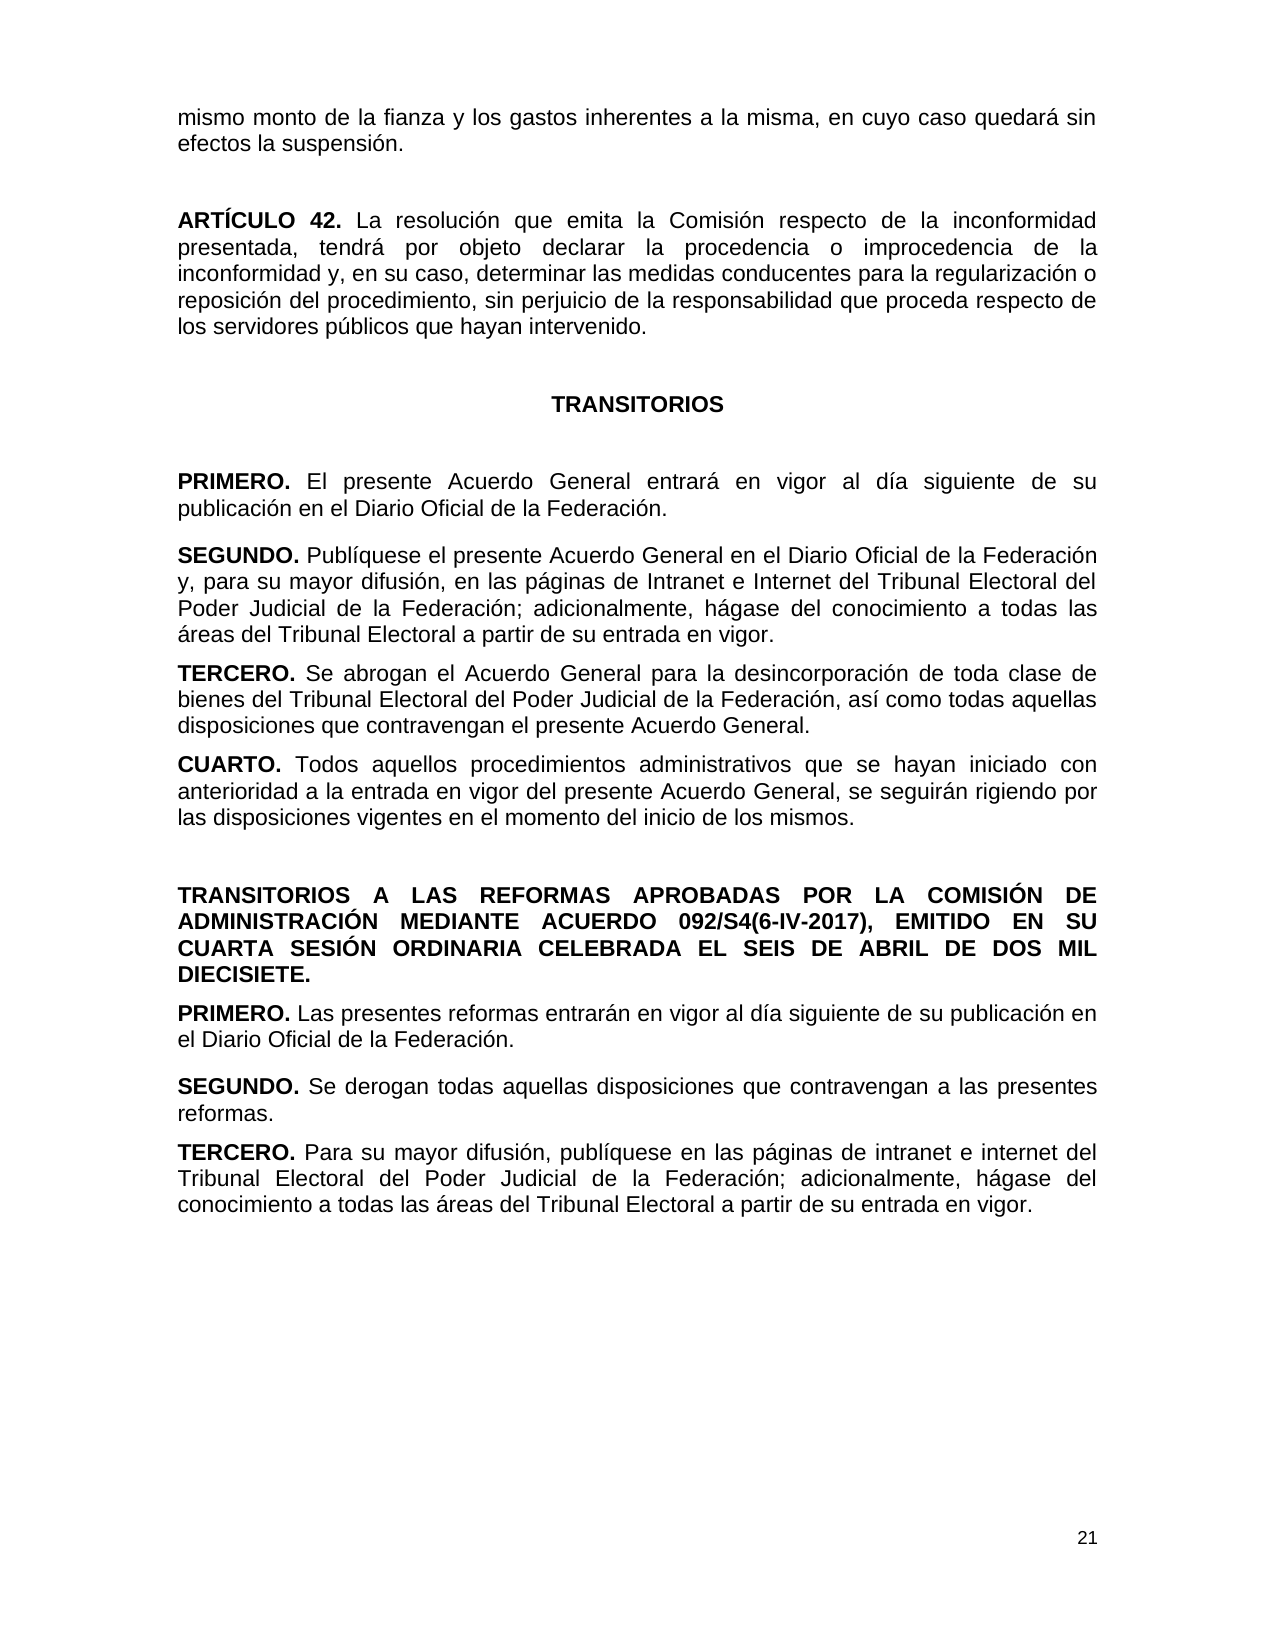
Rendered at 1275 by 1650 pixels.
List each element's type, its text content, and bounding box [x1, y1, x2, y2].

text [177, 103, 1098, 156]
text CUARTO. Todos aquellos procedimientos administrativos que se hayan iniciado con anterioridad a la entrada en vigor del presente Acuerdo General, se seguirán rigiendo por las disposiciones vigentes en el momento del inicio de los mismos. [177, 751, 1098, 830]
text TRANSITORIOS A LAS REFORMAS APROBADAS POR LA COMISIÓN DE ADMINISTRACIÓN MEDIANTE ACUERDO 092/S4(6-IV-2017), EMITIDO EN SU CUARTA SESIÓN ORDINARIA CELEBRADA EL SEIS DE ABRIL DE DOS MIL DIECISIETE. [177, 882, 1098, 987]
text TRANSITORIOS [177, 391, 1098, 417]
text ARTÍCULO 42. La resolución que emita la Comisión respecto de la inconformidad presentada, tendrá por objeto declarar la procedencia o improcedencia de la inconformidad y, en su caso, determinar las medidas conducentes para la regularización o reposición del procedimiento, sin perjuicio de la responsabilidad que proceda respecto de los servidores públicos que hayan intervenido. [177, 207, 1098, 339]
text PRIMERO. El presente Acuerdo General entrará en vigor al día siguiente de su publicación en el Diario Oficial de la Federación. [177, 468, 1098, 521]
text SEGUNDO. Se derogan todas aquellas disposiciones que contravengan a las presentes reformas. [177, 1073, 1098, 1126]
text TERCERO. Se abrogan el Acuerdo General para la desincorporación de toda clase de bienes del Tribunal Electoral del Poder Judicial de la Federación, así como todas aquellas disposiciones que contravengan el presente Acuerdo General. [177, 660, 1098, 739]
text PRIMERO. Las presentes reformas entrarán en vigor al día siguiente de su publicación en el Diario Oficial de la Federación. [177, 1000, 1098, 1052]
text TERCERO. Para su mayor difusión, publíquese en las páginas de intranet e internet del Tribunal Electoral del Poder Judicial de la Federación; adicionalmente, hágase del conocimiento a todas las áreas del Tribunal Electoral a partir de su entrada en vigor. [177, 1138, 1098, 1217]
text SEGUNDO. Publíquese el presente Acuerdo General en el Diario Oficial de la Federación y, para su mayor difusión, en las páginas de Intranet e Internet del Tribunal Electoral del Poder Judicial de la Federación; adicionalmente, hágase del conocimiento a todas las áreas del Tribunal Electoral a partir de su entrada en vigor. [177, 542, 1098, 647]
